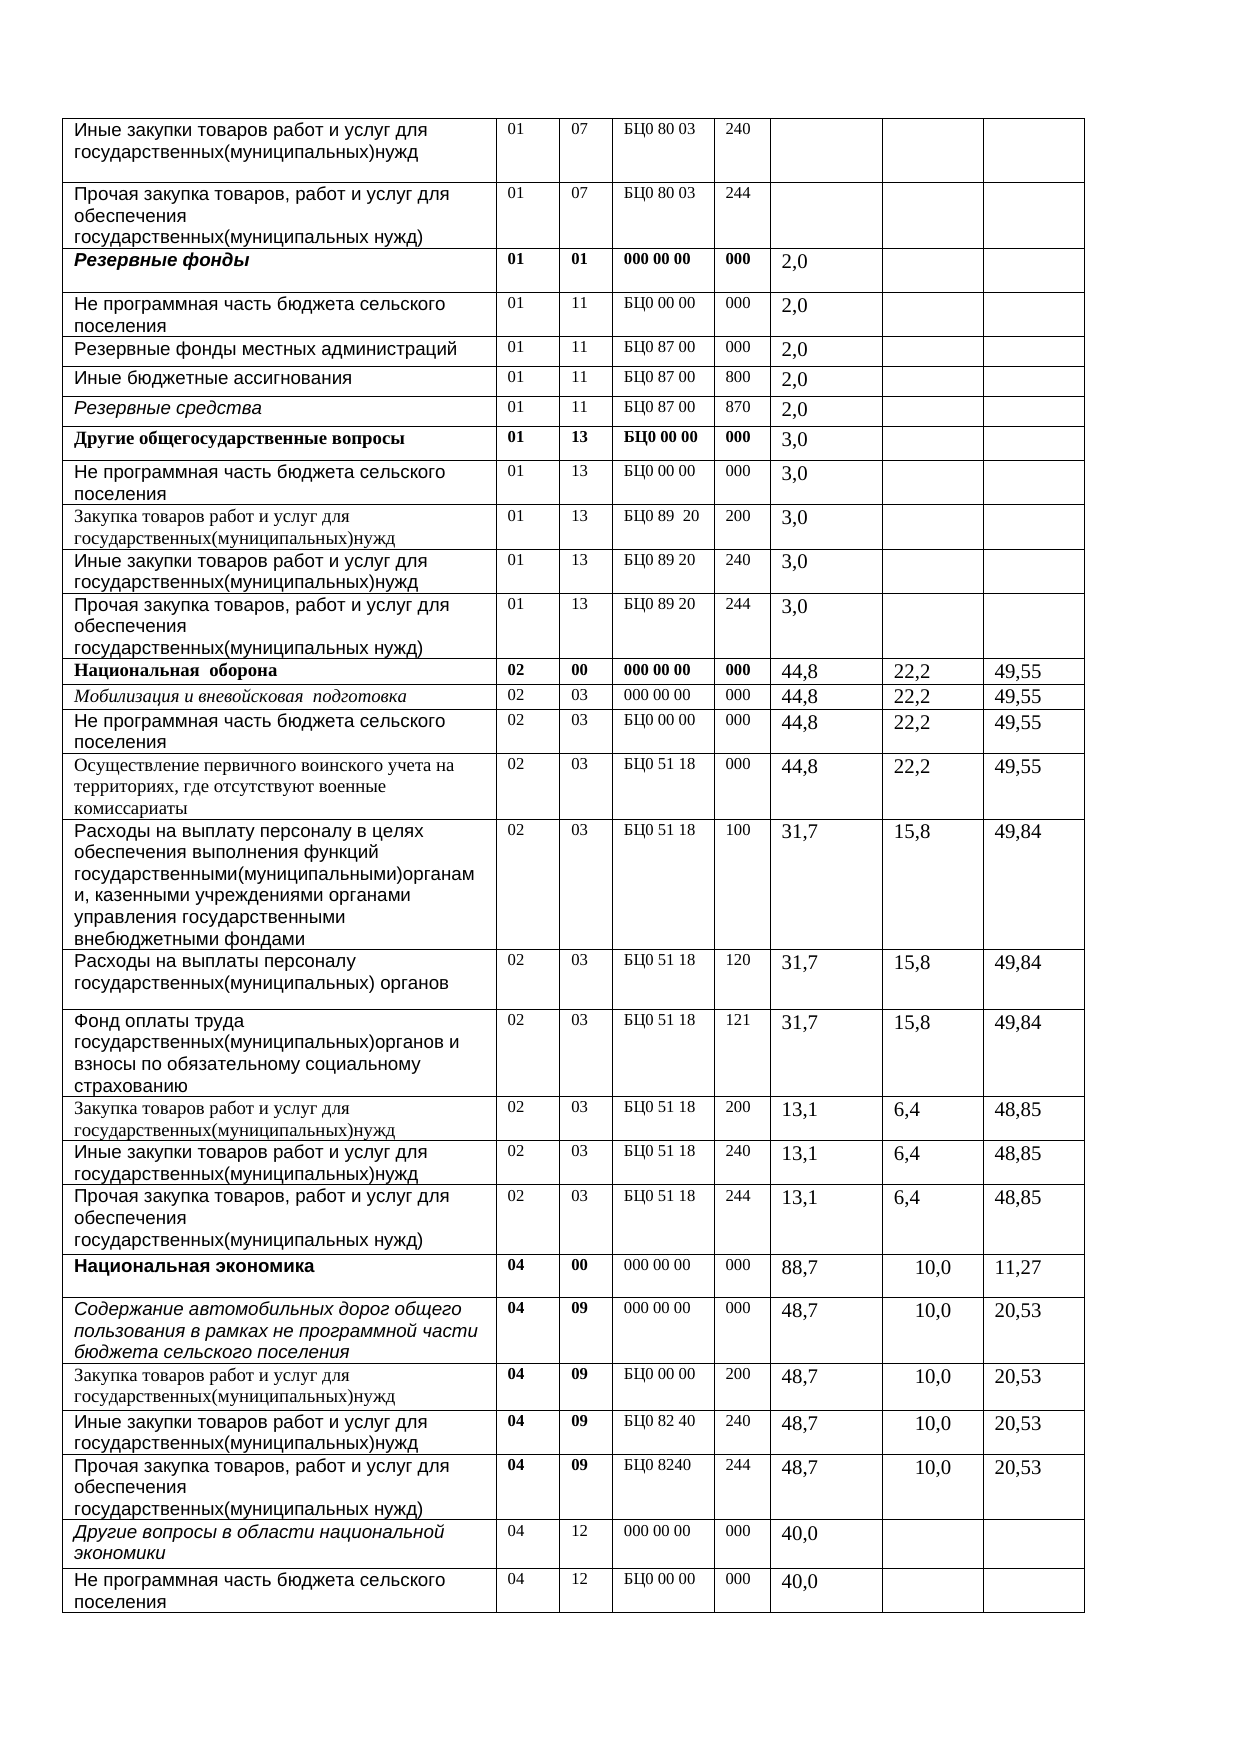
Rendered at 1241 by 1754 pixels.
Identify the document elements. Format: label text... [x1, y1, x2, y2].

table_cell Не программная часть бюджета сельского поселения [63, 293, 496, 336]
table_cell [984, 183, 1084, 248]
table_cell БЦ0 89 20 [613, 505, 714, 548]
table_cell [984, 397, 1084, 426]
table_cell БЦ0 00 00 [613, 293, 714, 336]
table_cell 48,7 [771, 1411, 882, 1454]
table_cell 09 [560, 1364, 612, 1409]
table_cell 11 [560, 367, 612, 396]
table_cell 000 00 00 [613, 249, 714, 292]
table_cell 49,84 [984, 820, 1084, 949]
table_cell 800 [715, 367, 770, 396]
table_cell 200 [715, 1097, 770, 1140]
table_cell Расходы на выплаты персоналу государственных(муниципальных) органов [63, 950, 496, 1009]
table_cell Иные закупки товаров работ и услуг для государственных(муниципальных)нужд [63, 119, 496, 182]
table_cell 22,2 [883, 710, 983, 753]
table_cell 49,55 [984, 685, 1084, 708]
table_cell [883, 594, 983, 658]
table_cell 09 [560, 1455, 612, 1519]
table_cell 40,0 [771, 1520, 882, 1568]
table_cell 200 [715, 1364, 770, 1409]
table_cell 13,1 [771, 1141, 882, 1184]
table_cell 02 [497, 950, 559, 1009]
table_cell [883, 119, 983, 182]
table_cell БЦ0 00 00 [613, 1364, 714, 1409]
table_cell 49,55 [984, 710, 1084, 753]
table_cell 48,7 [771, 1364, 882, 1409]
table_cell [984, 119, 1084, 182]
table_cell 244 [715, 1455, 770, 1519]
table_cell 6,4 [883, 1097, 983, 1140]
table_cell 04 [497, 1455, 559, 1519]
table_cell 31,7 [771, 820, 882, 949]
table_cell [771, 183, 882, 248]
table_cell 2,0 [771, 249, 882, 292]
table_cell [883, 293, 983, 336]
table_cell 2,0 [771, 293, 882, 336]
table_cell 10,0 [883, 1255, 983, 1297]
table_cell 01 [497, 427, 559, 460]
table_cell Не программная часть бюджета сельского поселения [63, 710, 496, 753]
table_cell 13,1 [771, 1097, 882, 1140]
table_cell БЦ0 51 18 [613, 820, 714, 949]
table_cell 000 00 00 [613, 1298, 714, 1363]
table_cell БЦ0 51 18 [613, 1185, 714, 1254]
table_cell 48,7 [771, 1298, 882, 1363]
table_cell БЦ0 89 20 [613, 594, 714, 658]
table_cell 02 [497, 659, 559, 683]
table_cell 48,85 [984, 1141, 1084, 1184]
table_cell [883, 550, 983, 593]
table_cell 10,0 [883, 1411, 983, 1454]
table_cell Другие общегосударственные вопросы [63, 427, 496, 460]
table_cell 10,0 [883, 1298, 983, 1363]
table_cell 3,0 [771, 594, 882, 658]
table_cell 15,8 [883, 950, 983, 1009]
table_cell 01 [497, 594, 559, 658]
table_cell 244 [715, 594, 770, 658]
table_cell 000 [715, 249, 770, 292]
table_cell Фонд оплаты труда государственных(муниципальных)органов и взносы по обязательному социальному страхованию [63, 1010, 496, 1096]
table_cell 44,8 [771, 659, 882, 683]
table_cell 2,0 [771, 397, 882, 426]
table_cell БЦ0 51 18 [613, 1010, 714, 1096]
table_cell Национальная оборона [63, 659, 496, 683]
table_cell Прочая закупка товаров, работ и услуг для обеспечения государственных(муниципальных нужд) [63, 1455, 496, 1519]
table_cell 000 [715, 337, 770, 366]
table_cell 04 [497, 1255, 559, 1297]
table_cell БЦ0 00 00 [613, 427, 714, 460]
table_cell 02 [497, 1141, 559, 1184]
table_cell 49,55 [984, 754, 1084, 818]
table_cell 40,0 [771, 1569, 882, 1612]
table_cell 10,0 [883, 1455, 983, 1519]
table_cell 03 [560, 820, 612, 949]
table_cell 09 [560, 1411, 612, 1454]
table_cell БЦ0 80 03 [613, 119, 714, 182]
table_cell БЦ0 51 18 [613, 1097, 714, 1140]
table_cell 44,8 [771, 754, 882, 818]
table_cell 15,8 [883, 820, 983, 949]
table_cell 01 [497, 505, 559, 548]
table_cell 12 [560, 1569, 612, 1612]
table_cell Национальная экономика [63, 1255, 496, 1297]
table_cell [771, 119, 882, 182]
table_cell БЦ0 00 00 [613, 1569, 714, 1612]
table_cell [883, 337, 983, 366]
table_cell БЦ0 00 00 [613, 461, 714, 504]
table_cell Резервные фонды местных администраций [63, 337, 496, 366]
table_cell 12 [560, 1520, 612, 1568]
table_cell Иные закупки товаров работ и услуг для государственных(муниципальных)нужд [63, 1411, 496, 1454]
table_cell [984, 461, 1084, 504]
table_cell 01 [497, 337, 559, 366]
table_cell [883, 183, 983, 248]
table_cell [984, 367, 1084, 396]
table_cell 11 [560, 293, 612, 336]
table_cell 44,8 [771, 710, 882, 753]
table_cell Прочая закупка товаров, работ и услуг для обеспечения государственных(муниципальных нужд) [63, 183, 496, 248]
table_cell 000 [715, 710, 770, 753]
table_cell 3,0 [771, 550, 882, 593]
table_cell 07 [560, 183, 612, 248]
table_cell 244 [715, 183, 770, 248]
table_cell 3,0 [771, 461, 882, 504]
table_cell 01 [497, 367, 559, 396]
table_cell 01 [497, 293, 559, 336]
table_cell 03 [560, 1097, 612, 1140]
table_cell 02 [497, 1097, 559, 1140]
table_cell [883, 505, 983, 548]
table_cell 2,0 [771, 367, 882, 396]
table_cell 02 [497, 754, 559, 818]
table_cell 200 [715, 505, 770, 548]
table_cell Прочая закупка товаров, работ и услуг для обеспечения государственных(муниципальных нужд) [63, 594, 496, 658]
table_cell 04 [497, 1520, 559, 1568]
table_cell 00 [560, 659, 612, 683]
table_cell 48,85 [984, 1185, 1084, 1254]
table_cell БЦ0 87 00 [613, 337, 714, 366]
table_cell 02 [497, 685, 559, 708]
table_cell Резервные фонды [63, 249, 496, 292]
table_cell 000 [715, 1569, 770, 1612]
table_cell 240 [715, 1411, 770, 1454]
table_cell 02 [497, 1010, 559, 1096]
table_cell 20,53 [984, 1455, 1084, 1519]
table_cell 49,84 [984, 1010, 1084, 1096]
table_cell 03 [560, 1010, 612, 1096]
table_cell Закупка товаров работ и услуг для государственных(муниципальных)нужд [63, 505, 496, 548]
table_cell [883, 397, 983, 426]
table_cell 31,7 [771, 1010, 882, 1096]
table_cell 20,53 [984, 1411, 1084, 1454]
table_cell Расходы на выплату персоналу в целях обеспечения выполнения функций государственными(муниципальными)органами, казенными учреждениями органами управления государственными внебюджетными фондами [63, 820, 496, 949]
table_cell [984, 293, 1084, 336]
table_cell 000 [715, 427, 770, 460]
table_cell Резервные средства [63, 397, 496, 426]
table_cell 6,4 [883, 1185, 983, 1254]
table_cell [883, 1569, 983, 1612]
table_cell 48,7 [771, 1455, 882, 1519]
table_cell БЦ0 51 18 [613, 1141, 714, 1184]
table_cell 03 [560, 1185, 612, 1254]
table_cell 11 [560, 397, 612, 426]
table_cell 03 [560, 1141, 612, 1184]
table_cell БЦ0 87 00 [613, 367, 714, 396]
table_cell 04 [497, 1411, 559, 1454]
table_cell [984, 1569, 1084, 1612]
table_cell 244 [715, 1185, 770, 1254]
table_cell 01 [497, 249, 559, 292]
table_cell 3,0 [771, 505, 882, 548]
table_cell 000 00 00 [613, 1520, 714, 1568]
table_cell Не программная часть бюджета сельского поселения [63, 461, 496, 504]
table_cell [984, 594, 1084, 658]
table_cell 09 [560, 1298, 612, 1363]
table_cell [984, 337, 1084, 366]
table_cell 00 [560, 1255, 612, 1297]
table_cell 121 [715, 1010, 770, 1096]
table_cell 11,27 [984, 1255, 1084, 1297]
table_cell БЦ0 8240 [613, 1455, 714, 1519]
table_cell 01 [497, 550, 559, 593]
table_cell 000 [715, 1255, 770, 1297]
table_cell [984, 505, 1084, 548]
table_cell БЦ0 89 20 [613, 550, 714, 593]
table_cell 120 [715, 950, 770, 1009]
table_cell 3,0 [771, 427, 882, 460]
table_cell [984, 1520, 1084, 1568]
table_cell БЦ0 00 00 [613, 710, 714, 753]
table_cell БЦ0 51 18 [613, 950, 714, 1009]
table_cell [984, 427, 1084, 460]
table_cell 13 [560, 461, 612, 504]
table_cell 13 [560, 427, 612, 460]
table_cell 07 [560, 119, 612, 182]
table_cell 000 00 00 [613, 1255, 714, 1297]
table_cell Не программная часть бюджета сельского поселения [63, 1569, 496, 1612]
table_cell 01 [497, 183, 559, 248]
table_cell 000 [715, 1520, 770, 1568]
table_cell 2,0 [771, 337, 882, 366]
table_cell 01 [497, 119, 559, 182]
table_cell 49,55 [984, 659, 1084, 683]
table_cell 44,8 [771, 685, 882, 708]
table_cell Содержание автомобильных дорог общего пользования в рамках не программной части бюджета сельского поселения [63, 1298, 496, 1363]
table_cell 01 [497, 397, 559, 426]
table_cell 20,53 [984, 1364, 1084, 1409]
table_cell 22,2 [883, 659, 983, 683]
table_cell 13,1 [771, 1185, 882, 1254]
table_cell 49,84 [984, 950, 1084, 1009]
table_cell БЦ0 87 00 [613, 397, 714, 426]
table_cell 01 [497, 461, 559, 504]
table_cell Закупка товаров работ и услуг для государственных(муниципальных)нужд [63, 1364, 496, 1409]
table_cell 01 [560, 249, 612, 292]
table_cell БЦ0 80 03 [613, 183, 714, 248]
table_cell [984, 550, 1084, 593]
table_cell 10,0 [883, 1364, 983, 1409]
table_cell 04 [497, 1569, 559, 1612]
table_cell Другие вопросы в области национальной экономики [63, 1520, 496, 1568]
table_cell [883, 1520, 983, 1568]
table_cell 000 [715, 293, 770, 336]
table_cell 100 [715, 820, 770, 949]
table_cell 000 00 00 [613, 659, 714, 683]
table_cell 03 [560, 685, 612, 708]
table_cell 31,7 [771, 950, 882, 1009]
table_cell Прочая закупка товаров, работ и услуг для обеспечения государственных(муниципальных нужд) [63, 1185, 496, 1254]
table_cell 870 [715, 397, 770, 426]
table_cell 22,2 [883, 685, 983, 708]
table_cell 240 [715, 119, 770, 182]
table_cell Иные закупки товаров работ и услуг для государственных(муниципальных)нужд [63, 1141, 496, 1184]
table_cell 03 [560, 950, 612, 1009]
table_cell 02 [497, 710, 559, 753]
table_cell [883, 427, 983, 460]
table_cell 13 [560, 505, 612, 548]
table_cell 000 [715, 659, 770, 683]
table_cell 000 [715, 754, 770, 818]
table_cell 240 [715, 550, 770, 593]
table_cell Иные бюджетные ассигнования [63, 367, 496, 396]
table_cell 000 00 00 [613, 685, 714, 708]
table_cell 03 [560, 710, 612, 753]
table_cell 11 [560, 337, 612, 366]
table_cell [984, 249, 1084, 292]
table_cell 13 [560, 550, 612, 593]
table_cell 240 [715, 1141, 770, 1184]
table_cell [883, 249, 983, 292]
table_cell 6,4 [883, 1141, 983, 1184]
table_cell БЦ0 51 18 [613, 754, 714, 818]
table_cell 02 [497, 1185, 559, 1254]
table_cell [883, 461, 983, 504]
table_cell 88,7 [771, 1255, 882, 1297]
table_cell 04 [497, 1298, 559, 1363]
table_cell 000 [715, 1298, 770, 1363]
table_cell 02 [497, 820, 559, 949]
table_cell 22,2 [883, 754, 983, 818]
table_cell БЦ0 82 40 [613, 1411, 714, 1454]
table_cell Иные закупки товаров работ и услуг для государственных(муниципальных)нужд [63, 550, 496, 593]
table_cell Закупка товаров работ и услуг для государственных(муниципальных)нужд [63, 1097, 496, 1140]
table_cell Осуществление первичного воинского учета на территориях, где отсутствуют военные комиссариаты [63, 754, 496, 818]
table_cell 03 [560, 754, 612, 818]
table_cell 13 [560, 594, 612, 658]
table_cell [883, 367, 983, 396]
table_cell 15,8 [883, 1010, 983, 1096]
table_cell 20,53 [984, 1298, 1084, 1363]
table_cell Мобилизация и вневойсковая подготовка [63, 685, 496, 708]
table_cell 000 [715, 461, 770, 504]
table_cell 000 [715, 685, 770, 708]
table_cell 48,85 [984, 1097, 1084, 1140]
table_cell 04 [497, 1364, 559, 1409]
